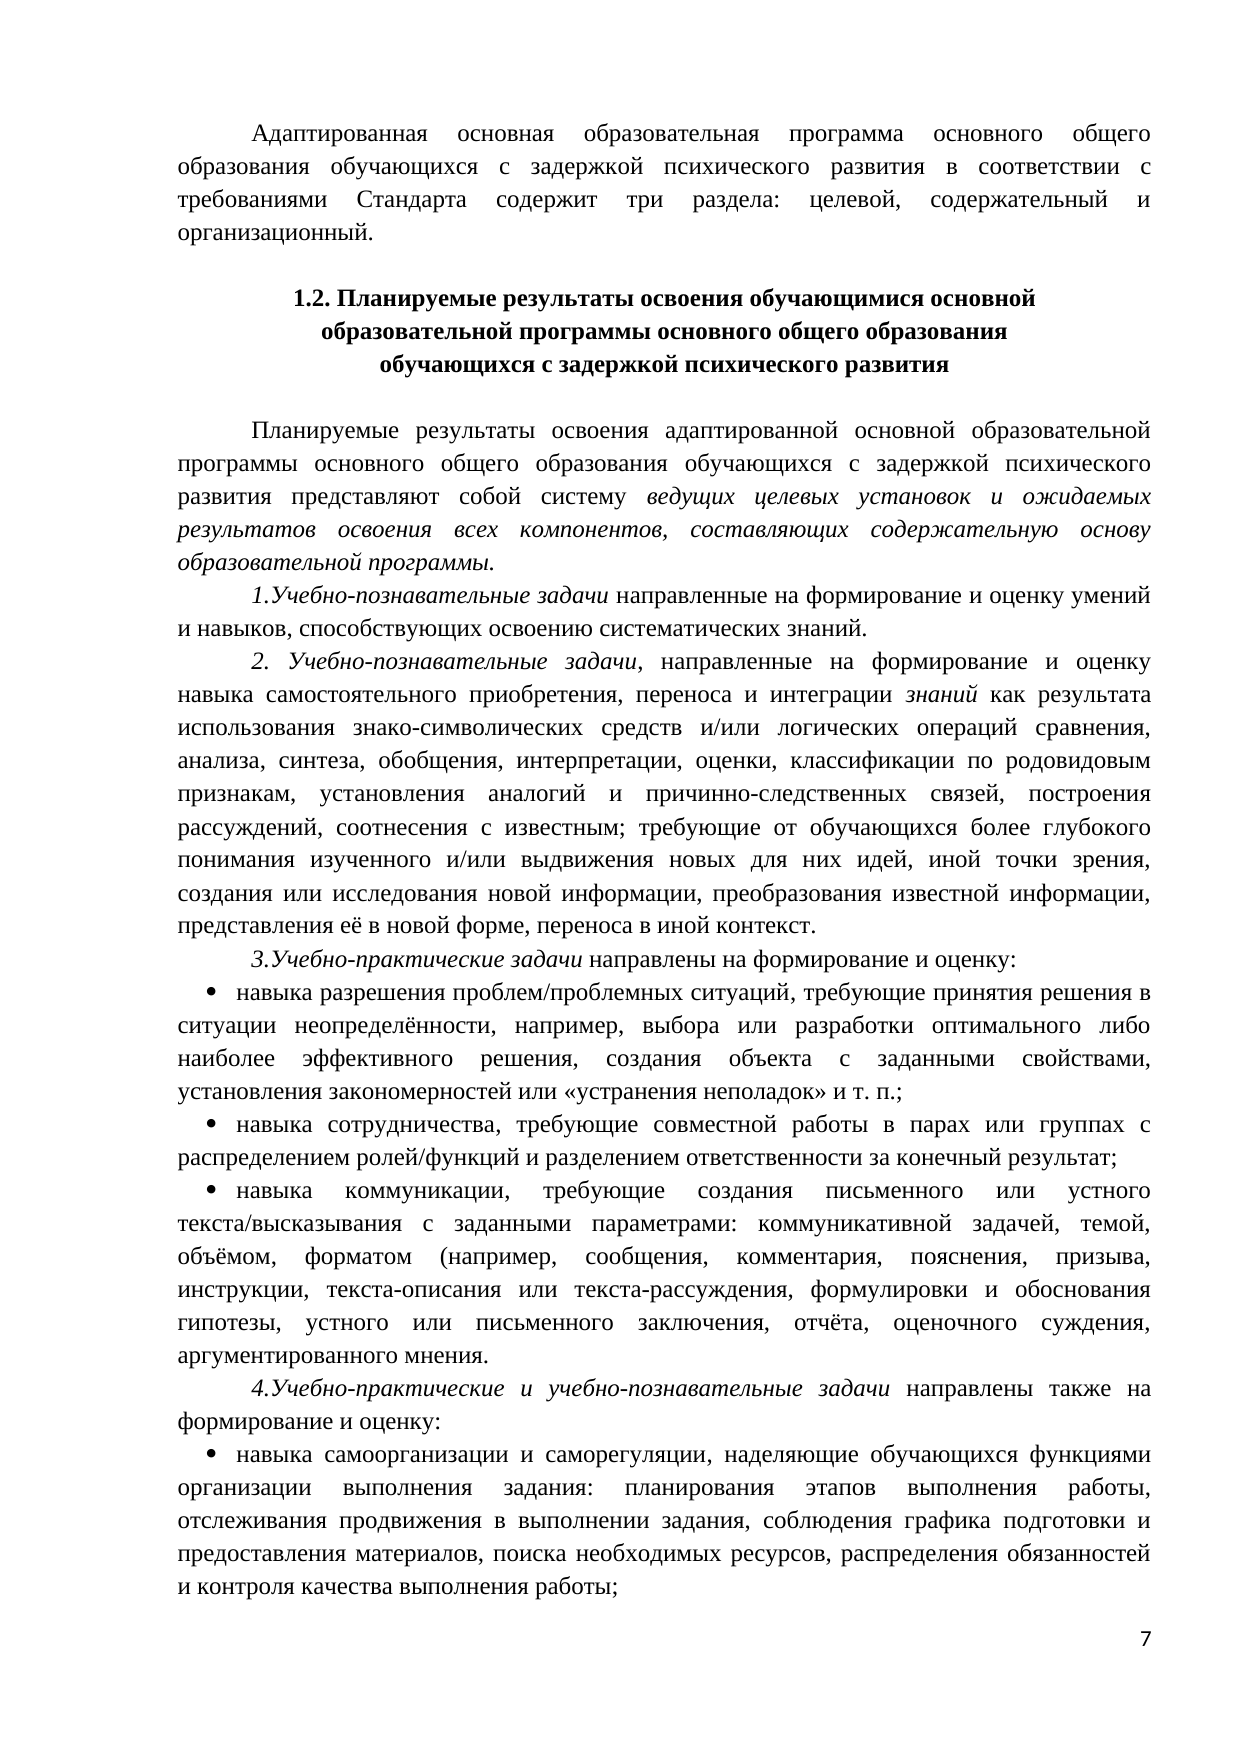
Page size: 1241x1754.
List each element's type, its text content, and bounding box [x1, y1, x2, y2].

text 4.Учебно-практические и учебно-познавательные задачи направлены также на формирование и оценку: [177, 1373, 1152, 1435]
list навыка самоорганизации и саморегуляции, наделяющие обучающихся функциями организации выполнения задания: планирования этапов выполнения работы, отслеживания продвижения в выполнении задания, соблюдения графика подготовки и предоставления материалов, поиска необходимых ресурсов, распределения обязанностей и контроля качества выполнения работы; [177, 1439, 1152, 1600]
list навыка сотрудничества, требующие совместной работы в парах или группах с распределением ролей/функций и разделением ответственности за конечный результат; [177, 1109, 1152, 1171]
list навыка коммуникации, требующие создания письменного или устного текста/высказывания с заданными параметрами: коммуникативной задачей, темой, объёмом, форматом (например, сообщения, комментария, пояснения, призыва, инструкции, текста-описания или текста-рассуждения, формулировки и обоснования гипотезы, устного или письменного заключения, отчёта, оценочного суждения, аргументированного мнения. [177, 1175, 1152, 1369]
subtitle Адаптированная основная образовательная программа основного общего образования обучающихся с задержкой психического развития в соответствии с требованиями Стандарта содержит три раздела: целевой, содержательный и организационный. [177, 118, 1152, 246]
text Планируемые результаты освоения адаптированной основной образовательной программы основного общего образования обучающихся с задержкой психического развития представляют собой систему ведущих целевых установок и ожидаемых результатов освоения всех компонентов, составляющих содержательную основу образовательной программы. [177, 415, 1152, 576]
subtitle 1.2. Планируемые результаты освоения обучающимися основной [177, 283, 1152, 312]
subtitle обучающихся с задержкой психического развития [177, 349, 1152, 378]
text 3.Учебно-практические задачи направлены на формирование и оценку: [177, 944, 1152, 972]
text 1.Учебно-познавательные задачи направленные на формирование и оценку умений и навыков, способствующих освоению систематических знаний. [177, 580, 1152, 642]
text 2. Учебно-познавательные задачи, направленные на формирование и оценку навыка самостоятельного приобретения, переноса и интеграции знаний как результата использования знако-символических средств и/или логических операций сравнения, анализа, синтеза, обобщения, интерпретации, оценки, классификации по родовидовым признакам, установления аналогий и причинно-следственных связей, построения рассуждений, соотнесения с известным; требующие от обучающихся более глубокого понимания изученного и/или выдвижения новых для них идей, иной точки зрения, создания или исследования новой информации, преобразования известной информации, представления её в новой форме, переноса в иной контекст. [177, 646, 1152, 939]
subtitle образовательной программы основного общего образования [177, 316, 1152, 345]
list навыка разрешения проблем/проблемных ситуаций, требующие принятия решения в ситуации неопределённости, например, выбора или разработки оптимального либо наиболее эффективного решения, создания объекта с заданными свойствами, установления закономерностей или «устранения неполадок» и т. п.; [177, 977, 1152, 1104]
